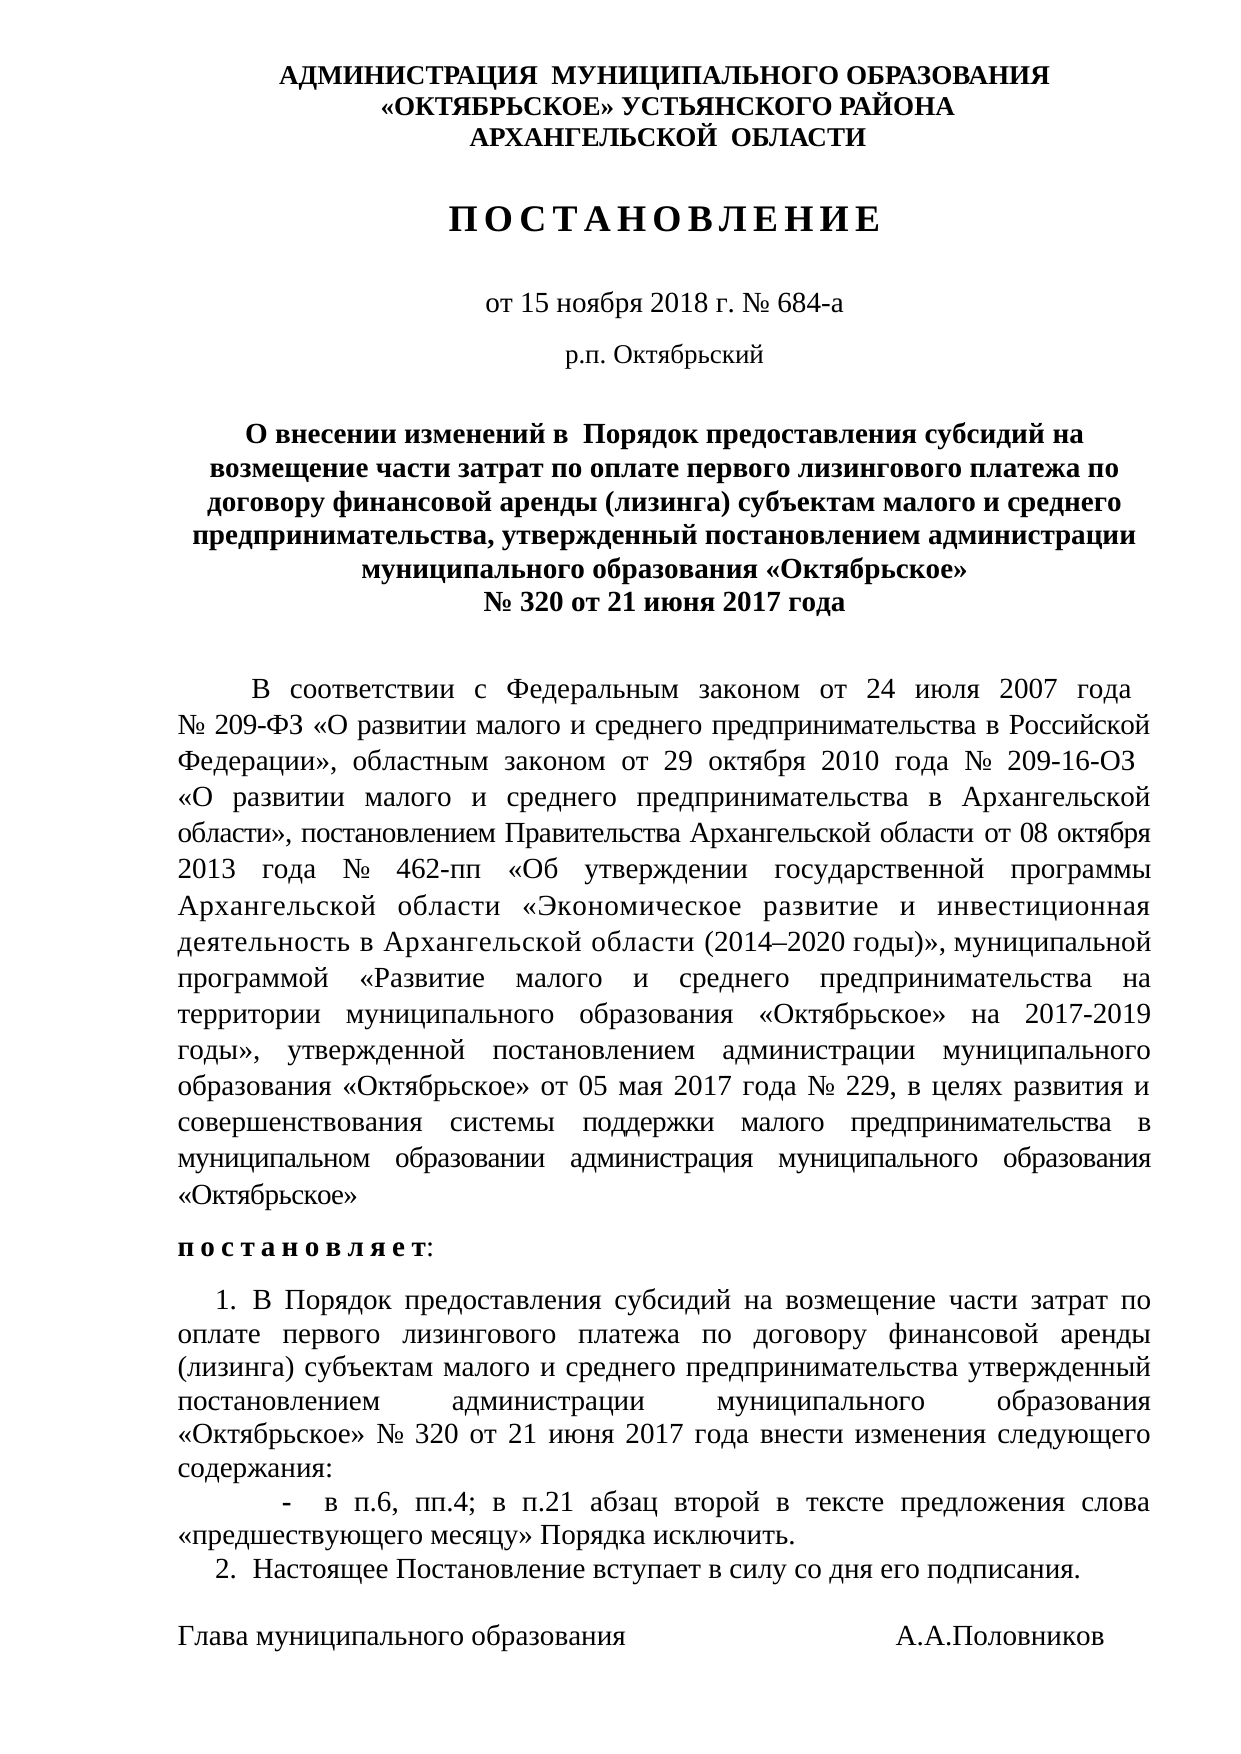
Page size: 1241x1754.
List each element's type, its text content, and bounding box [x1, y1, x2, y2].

text от 15 ноября . № 684-а [177, 285, 1152, 318]
text р.п. Октябрьский [177, 338, 1152, 369]
list Настоящее Постановление вступает в силу со дня его подписания. [215, 1551, 1152, 1584]
text В соответствии с Федеральным законом от 24 июля 2007 года № 209-ФЗ «О развитии малого и среднего предпринимательства в Российской Федерации», областным законом от 29 октября 2010 года № 209-16-ОЗ «О развитии малого и среднего предпринимательства в Архангельской области», постановлением Правительства Архангельской области от 08 октября 2013 года № 462-пп «Об утверждении государственной программы Архангельской области «Экономическое развитие и инвестиционная деятельность в Архангельской области (2014–2020 годы)», муниципальной программой «Развитие малого и среднего предпринимательства на территории муниципального образования «Октябрьское» на 2017-2019 годы», утвержденной постановлением администрации муниципального образования «Октябрьское» от 05 мая 2017 года № 229, в целях развития и совершенствования системы поддержки малого предпринимательства в муниципальном образовании администрация муниципального образования «Октябрьское» [177, 671, 1152, 1210]
text Глава муниципального образования А.А.Половников [177, 1618, 1152, 1651]
text - в п.6, пп.4; в п.21 абзац второй в тексте предложения слова «предшествующего месяцу» Порядка исключить. [177, 1484, 1152, 1551]
text постановляет: [177, 1229, 1152, 1263]
subtitle АДМИНИСТРАЦИЯ МУНИЦИПАЛЬНОГО ОБРАЗОВАНИЯ [177, 59, 1152, 90]
subtitle «ОКТЯБРЬСКОЕ» УСТЬЯНСКОГО РАЙОНА [177, 90, 1152, 121]
title В Порядок предоставления субсидий на возмещение части затрат по оплате первого лизингового платежа по договору финансовой аренды (лизинга) субъектам малого и среднего предпринимательства утвержденный постановлением администрации муниципального образования «Октябрьское» № 320 от 21 июня 2017 года внести изменения следующего содержания: [177, 1282, 1152, 1484]
title О внесении изменений в Порядок предоставления субсидий на возмещение части затрат по оплате первого лизингового платежа по договору финансовой аренды (лизинга) субъектам малого и среднего предпринимательства, утвержденный постановлением администрации муниципального образования «Октябрьское» [177, 417, 1152, 584]
subtitle ПОСТАНОВЛЕНИЕ [177, 197, 1152, 240]
subtitle АРХАНГЕЛЬСКОЙ ОБЛАСТИ [177, 121, 1152, 152]
title № 320 от 21 июня 2017 года [177, 584, 1152, 618]
